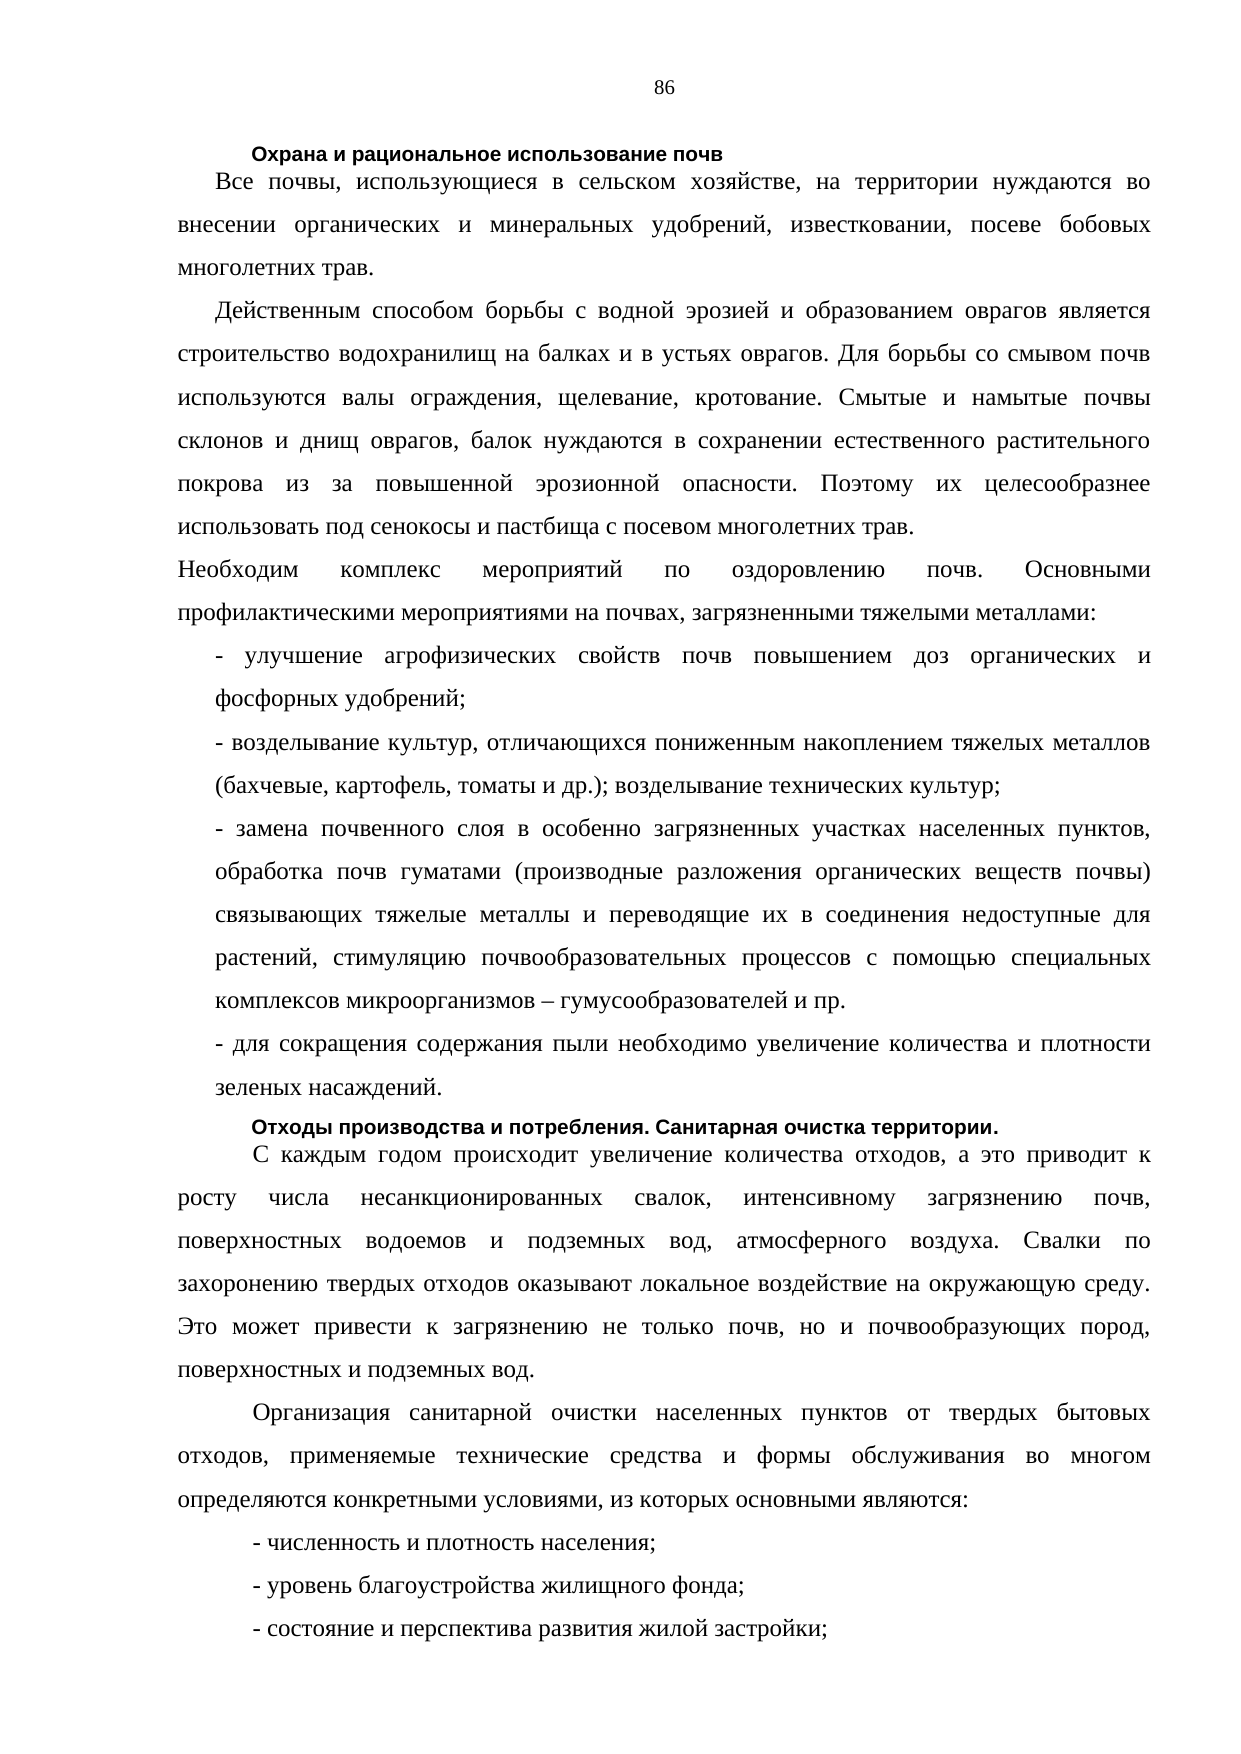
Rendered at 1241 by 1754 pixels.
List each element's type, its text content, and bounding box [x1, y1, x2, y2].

text С каждым годом происходит увеличение количества отходов, а это приводит к росту числа несанкционированных свалок, интенсивному загрязнению почв, поверхностных водоемов и подземных вод, атмосферного воздуха. Свалки по захоронению твердых отходов оказывают локальное воздействие на окружающую среду. Это может привести к загрязнению не только почв, но и почвообразующих пород, поверхностных и подземных вод. [177, 1139, 1152, 1383]
text - состояние и перспектива развития жилой застройки; [177, 1613, 1152, 1642]
text Действенным способом борьбы с водной эрозией и образованием оврагов является строительство водохранилищ на балках и в устьях оврагов. Для борьбы со смывом почв используются валы ограждения, щелевание, кротование. Смытые и намытые почвы склонов и днищ оврагов, балок нуждаются в сохранении естественного растительного покрова из за повышенной эрозионной опасности. Поэтому их целесообразнее использовать под сенокосы и пастбища с посевом многолетних трав. [177, 295, 1152, 540]
list - улучшение агрофизических свойств почв повышением доз органических и фосфорных удобрений; [215, 640, 1152, 712]
text - численность и плотность населения; [177, 1527, 1152, 1556]
text Все почвы, использующиеся в сельском хозяйстве, на территории нуждаются во внесении органических и минеральных удобрений, известковании, посеве бобовых многолетних трав. [177, 166, 1152, 281]
list - замена почвенного слоя в особенно загрязненных участках населенных пунктов, обработка почв гуматами (производные разложения органических веществ почвы) связывающих тяжелые металлы и переводящие их в соединения недоступные для растений, стимуляцию почвообразовательных процессов с помощью специальных комплексов микроорганизмов – гумусообразователей и пр. [215, 813, 1152, 1014]
text - уровень благоустройства жилищного фонда; [177, 1570, 1152, 1599]
text Охрана и рациональное использование почв [177, 142, 1152, 166]
text Необходим комплекс мероприятий по оздоровлению почв. Основными профилактическими мероприятиями на почвах, загрязненными тяжелыми металлами: [177, 554, 1152, 626]
list - возделывание культур, отличающихся пониженным накоплением тяжелых металлов (бахчевые, картофель, томаты и др.); возделывание технических культур; [215, 727, 1152, 798]
text Отходы производства и потребления. Санитарная очистка территории. [177, 1115, 1152, 1139]
list - для сокращения содержания пыли необходимо увеличение количества и плотности зеленых насаждений. [215, 1028, 1152, 1100]
text Организация санитарной очистки населенных пунктов от твердых бытовых отходов, применяемые технические средства и формы обслуживания во многом определяются конкретными условиями, из которых основными являются: [177, 1397, 1152, 1512]
